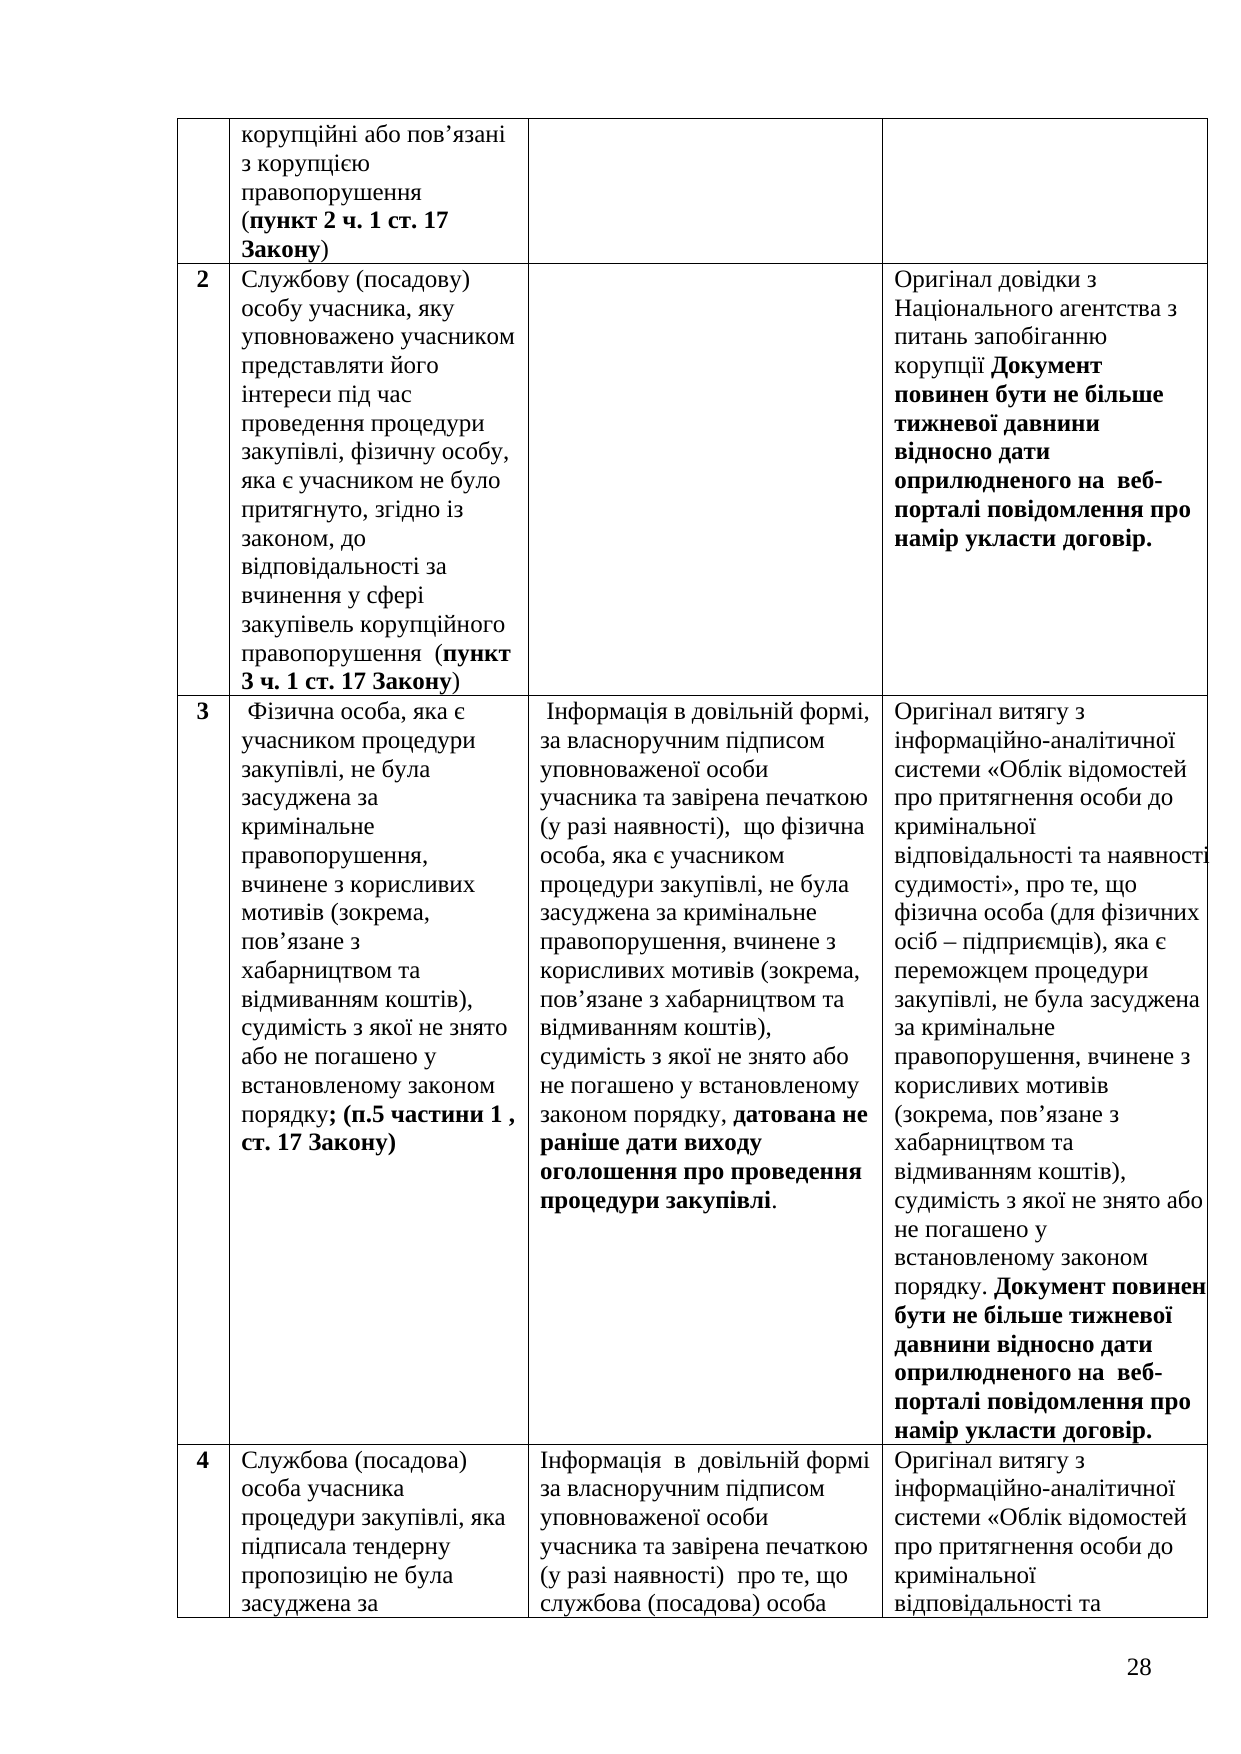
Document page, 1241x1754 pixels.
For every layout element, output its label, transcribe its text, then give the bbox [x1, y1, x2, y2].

table_cell Службову (посадову) особу учасника, яку уповноважено учасником представляти його інтереси під час проведення процедури закупівлі, фізичну особу, яка є учасником не було притягнуто, згідно із законом, до відповідальності за вчинення у сфері закупівель корупційного правопорушення (пункт 3 ч. 1 ст. 17 Закону) [230, 264, 528, 695]
table_cell [529, 119, 882, 263]
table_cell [883, 1445, 1207, 1617]
table_cell 1 [178, 119, 229, 263]
table_cell Оригінал довідки з Національного агентства з питань запобіганню корупції Документ повинен бути не більше тижневої давнини відносно дати оприлюдненого на веб-порталі повідомлення про намір укласти договір. [883, 264, 1207, 695]
table_cell 4 [178, 1445, 229, 1617]
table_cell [230, 1445, 528, 1617]
table_cell Оригінал витягу з інформаційно-аналітичної системи «Облік відомостей про притягнення особи до кримінальної відповідальності та наявності судимості», про те, що фізична особа (для фізичних осіб – підприємців), яка є переможцем процедури закупівлі, не була засуджена за кримінальне правопорушення, вчинене з корисливих мотивів (зокрема, пов’язане з хабарництвом та відмиванням коштів), судимість з якої не знято або не погашено у встановленому законом порядку. Документ повинен бути не більше тижневої давнини відносно дати оприлюдненого на веб-порталі повідомлення про намір укласти договір. [883, 696, 1207, 1444]
table_cell 3 [178, 696, 229, 1444]
table_cell Інформація в довільній формі, за власноручним підписом уповноваженої особи учасника та завірена печаткою (у разі наявності), що фізична особа, яка є учасником процедури закупівлі, не була засуджена за кримінальне правопорушення, вчинене з корисливих мотивів (зокрема, пов’язане з хабарництвом та відмиванням коштів), судимість з якої не знято або не погашено у встановленому законом порядку, датована не раніше дати виходу оголошення про проведення процедури закупівлі. [529, 696, 882, 1444]
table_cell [230, 119, 528, 263]
table_cell [529, 264, 882, 695]
table_cell Фізична особа, яка є учасником процедури закупівлі, не була засуджена за кримінальне правопорушення, вчинене з корисливих мотивів (зокрема, пов’язане з хабарництвом та відмиванням коштів), судимість з якої не знято або не погашено у встановленому законом порядку; (п.5 частини 1 , ст. 17 Закону) [230, 696, 528, 1444]
table_cell 2 [178, 264, 229, 695]
table_cell [883, 119, 1207, 263]
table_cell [529, 1445, 882, 1617]
